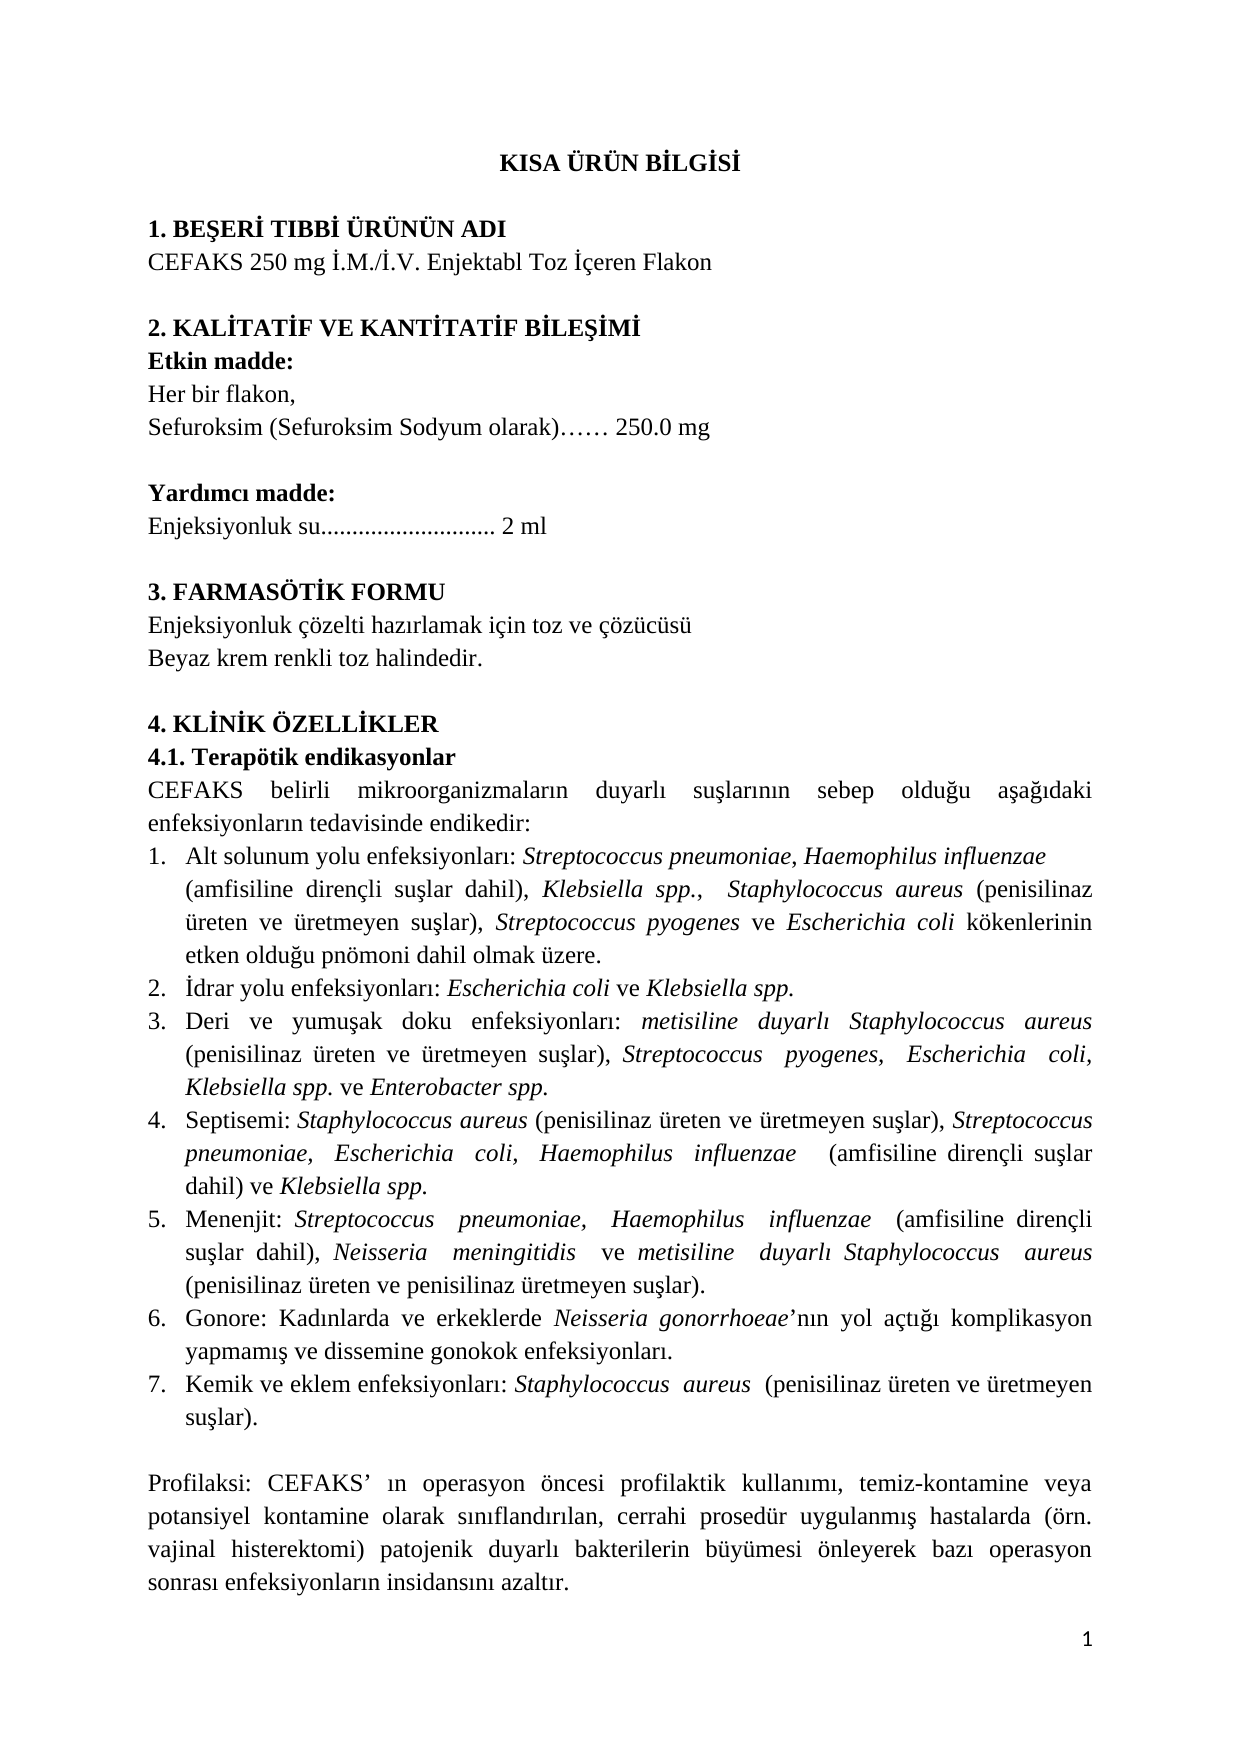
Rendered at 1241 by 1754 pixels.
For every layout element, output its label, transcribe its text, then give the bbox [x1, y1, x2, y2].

text 4. KLİNİK ÖZELLİKLER [148, 709, 1093, 738]
text Sefuroksim (Sefuroksim Sodyum olarak)…… 250.0 mg [148, 412, 1093, 441]
list Alt solunum yolu enfeksiyonları: Streptococcus pneumoniae, Haemophilus influenzae [148, 841, 1093, 870]
text Profilaksi: CEFAKS’ ın operasyon öncesi profilaktik kullanımı, temiz-kontamine veya potansiyel kontamine olarak sınıflandırılan, cerrahi prosedür uygulanmış hastalarda (örn. vajinal histerektomi) patojenik duyarlı bakterilerin büyümesi önleyerek bazı operasyon sonrası enfeksiyonların insidansını azaltır. [148, 1468, 1093, 1596]
text CEFAKS 250 mg İ.M./İ.V. Enjektabl Toz İçeren Flakon [148, 247, 1093, 275]
text Beyaz krem renkli toz halindedir. [148, 643, 1093, 672]
text KISA ÜRÜN BİLGİSİ [148, 148, 1093, 176]
list Septisemi: Staphylococcus aureus (penisilinaz üreten ve üretmeyen suşlar), Streptococcus pneumoniae, Escherichia coli, Haemophilus influenzae (amfisiline dirençli suşlar dahil) ve Klebsiella spp. [148, 1105, 1093, 1200]
text CEFAKS belirli mikroorganizmaların duyarlı suşlarının sebep olduğu aşağıdaki enfeksiyonların tedavisinde endikedir: [148, 775, 1093, 837]
list İdrar yolu enfeksiyonları: Escherichia coli ve Klebsiella spp. [148, 973, 1093, 1002]
list Menenjit: Streptococcus pneumoniae, Haemophilus influenzae (amfisiline dirençli suşlar dahil), Neisseria meningitidis ve metisiline duyarlı Staphylococcus aureus (penisilinaz üreten ve penisilinaz üretmeyen suşlar). [148, 1204, 1093, 1299]
list Gonore: Kadınlarda ve erkeklerde Neisseria gonorrhoeae’nın yol açtığı komplikasyon yapmamış ve dissemine gonokok enfeksiyonları. [148, 1303, 1093, 1365]
text Etkin madde: [148, 346, 1093, 374]
text 4.1. Terapötik endikasyonlar [148, 742, 1093, 771]
list Kemik ve eklem enfeksiyonları: Staphylococcus aureus (penisilinaz üreten ve üretmeyen suşlar). [148, 1369, 1093, 1431]
text Enjeksiyonluk çözelti hazırlamak için toz ve çözücüsü [148, 610, 1093, 639]
text 3. FARMASÖTİK FORMU [148, 577, 1093, 606]
text Yardımcı madde: [148, 478, 1093, 507]
list Deri ve yumuşak doku enfeksiyonları: metisiline duyarlı Staphylococcus aureus (penisilinaz üreten ve üretmeyen suşlar), Streptococcus pyogenes, Escherichia coli, Klebsiella spp. ve Enterobacter spp. [148, 1006, 1093, 1101]
text Her bir flakon, [148, 379, 1093, 407]
list (amfisiline dirençli suşlar dahil), Klebsiella spp., Staphylococcus aureus (penisilinaz üreten ve üretmeyen suşlar), Streptococcus pyogenes ve Escherichia coli kökenlerinin etken olduğu pnömoni dahil olmak üzere. [185, 874, 1093, 969]
text Enjeksiyonluk su............................ 2 ml [148, 511, 1093, 539]
text 2. KALİTATİF VE KANTİTATİF BİLEŞİMİ [148, 313, 1093, 341]
text 1. BEŞERİ TIBBİ ÜRÜNÜN ADI [148, 214, 1093, 242]
